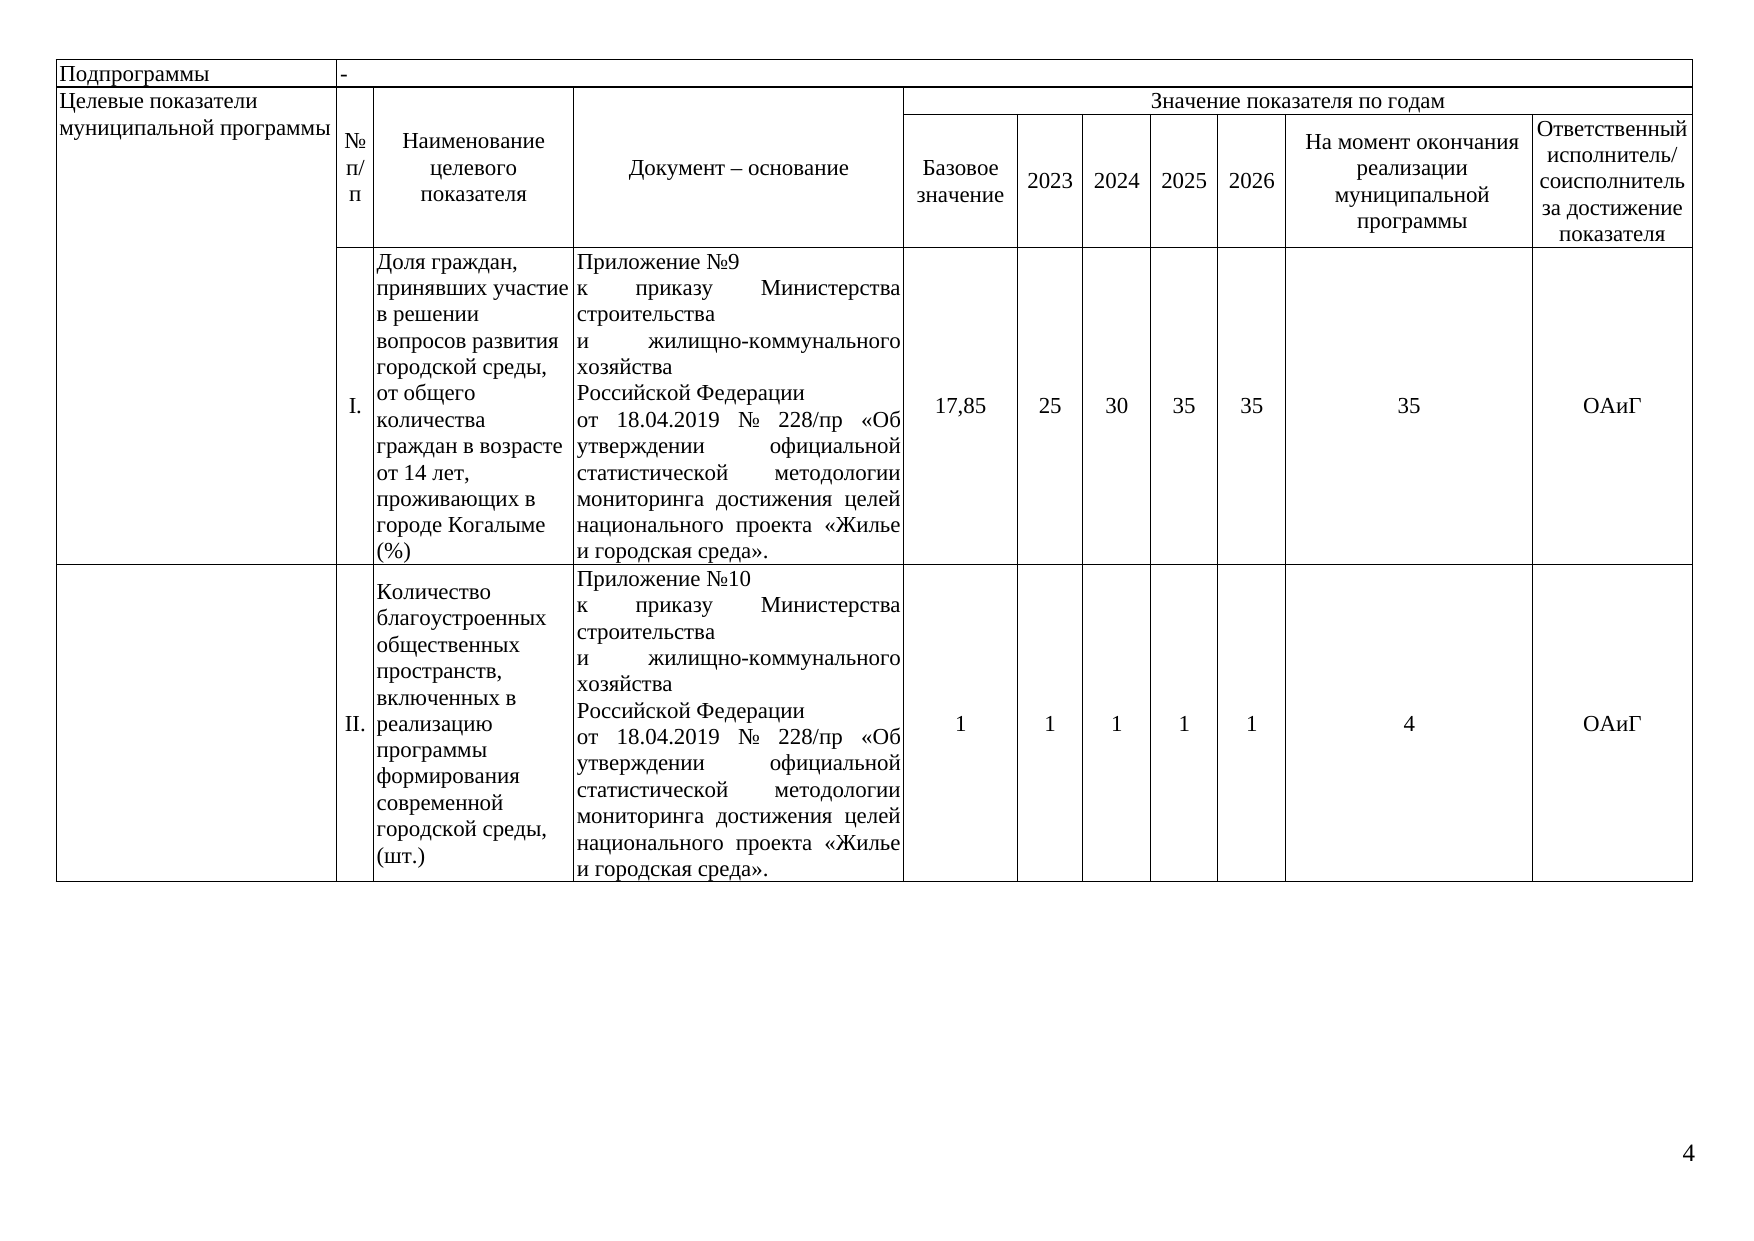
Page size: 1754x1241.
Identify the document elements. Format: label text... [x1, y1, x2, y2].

table_cell Целевые показатели муниципальной программы [57, 88, 336, 564]
table_cell Значение показателя по годам [904, 88, 1692, 114]
table_cell Приложение №9 к приказу Министерства строительства и жилищно-коммунального хозяйства Российской Федерации от 18.04.2019 № 228/пр «Об утверждении официальной статистической методологии мониторинга достижения целей национального проекта «Жилье и городская среда». [574, 248, 903, 564]
table_cell 35 [1218, 248, 1285, 564]
table_cell 1 [904, 565, 1017, 881]
table_cell 2026 [1218, 115, 1285, 247]
table_cell ОАиГ [1533, 248, 1692, 564]
table_cell I. [337, 248, 373, 564]
table_cell 2023 [1018, 115, 1082, 247]
table_cell Приложение №10 к приказу Министерства строительства и жилищно-коммунального хозяйства Российской Федерации от 18.04.2019 № 228/пр «Об утверждении официальной статистической методологии мониторинга достижения целей национального проекта «Жилье и городская среда». [574, 565, 903, 881]
table_cell Доля граждан, принявших участие в решении вопросов развития городской среды, от общего количества граждан в возрасте от 14 лет, проживающих в городе Когалыме (%) [374, 248, 573, 564]
table_cell 35 [1151, 248, 1217, 564]
table_cell 1 [1151, 565, 1217, 881]
table_cell На момент окончания реализации муниципальной программы [1286, 115, 1532, 247]
table_cell 1 [1083, 565, 1150, 881]
table_header Подпрограммы [57, 60, 336, 86]
table_cell № п/п [337, 88, 373, 247]
table_cell 2024 [1083, 115, 1150, 247]
table_cell Базовое значение [904, 115, 1017, 247]
table_cell Наименование целевого показателя [374, 88, 573, 247]
table_cell ОАиГ [1533, 565, 1692, 881]
table_cell 25 [1018, 248, 1082, 564]
table_cell 4 [1286, 565, 1532, 881]
table_cell [57, 565, 336, 881]
table_cell 1 [1218, 565, 1285, 881]
table_cell 2025 [1151, 115, 1217, 247]
table_header - [337, 60, 1692, 86]
table_cell 1 [1018, 565, 1082, 881]
table_cell Документ – основание [574, 88, 903, 247]
table_cell Количество благоустроенных общественных пространств, включенных в реализацию программы формирования современной городской среды, (шт.) [374, 565, 573, 881]
table_cell 35 [1286, 248, 1532, 564]
table_cell 17,85 [904, 248, 1017, 564]
table_cell 30 [1083, 248, 1150, 564]
table_cell Ответственный исполнитель/ соисполнитель за достижение показателя [1533, 115, 1692, 247]
table_cell II. [337, 565, 373, 881]
